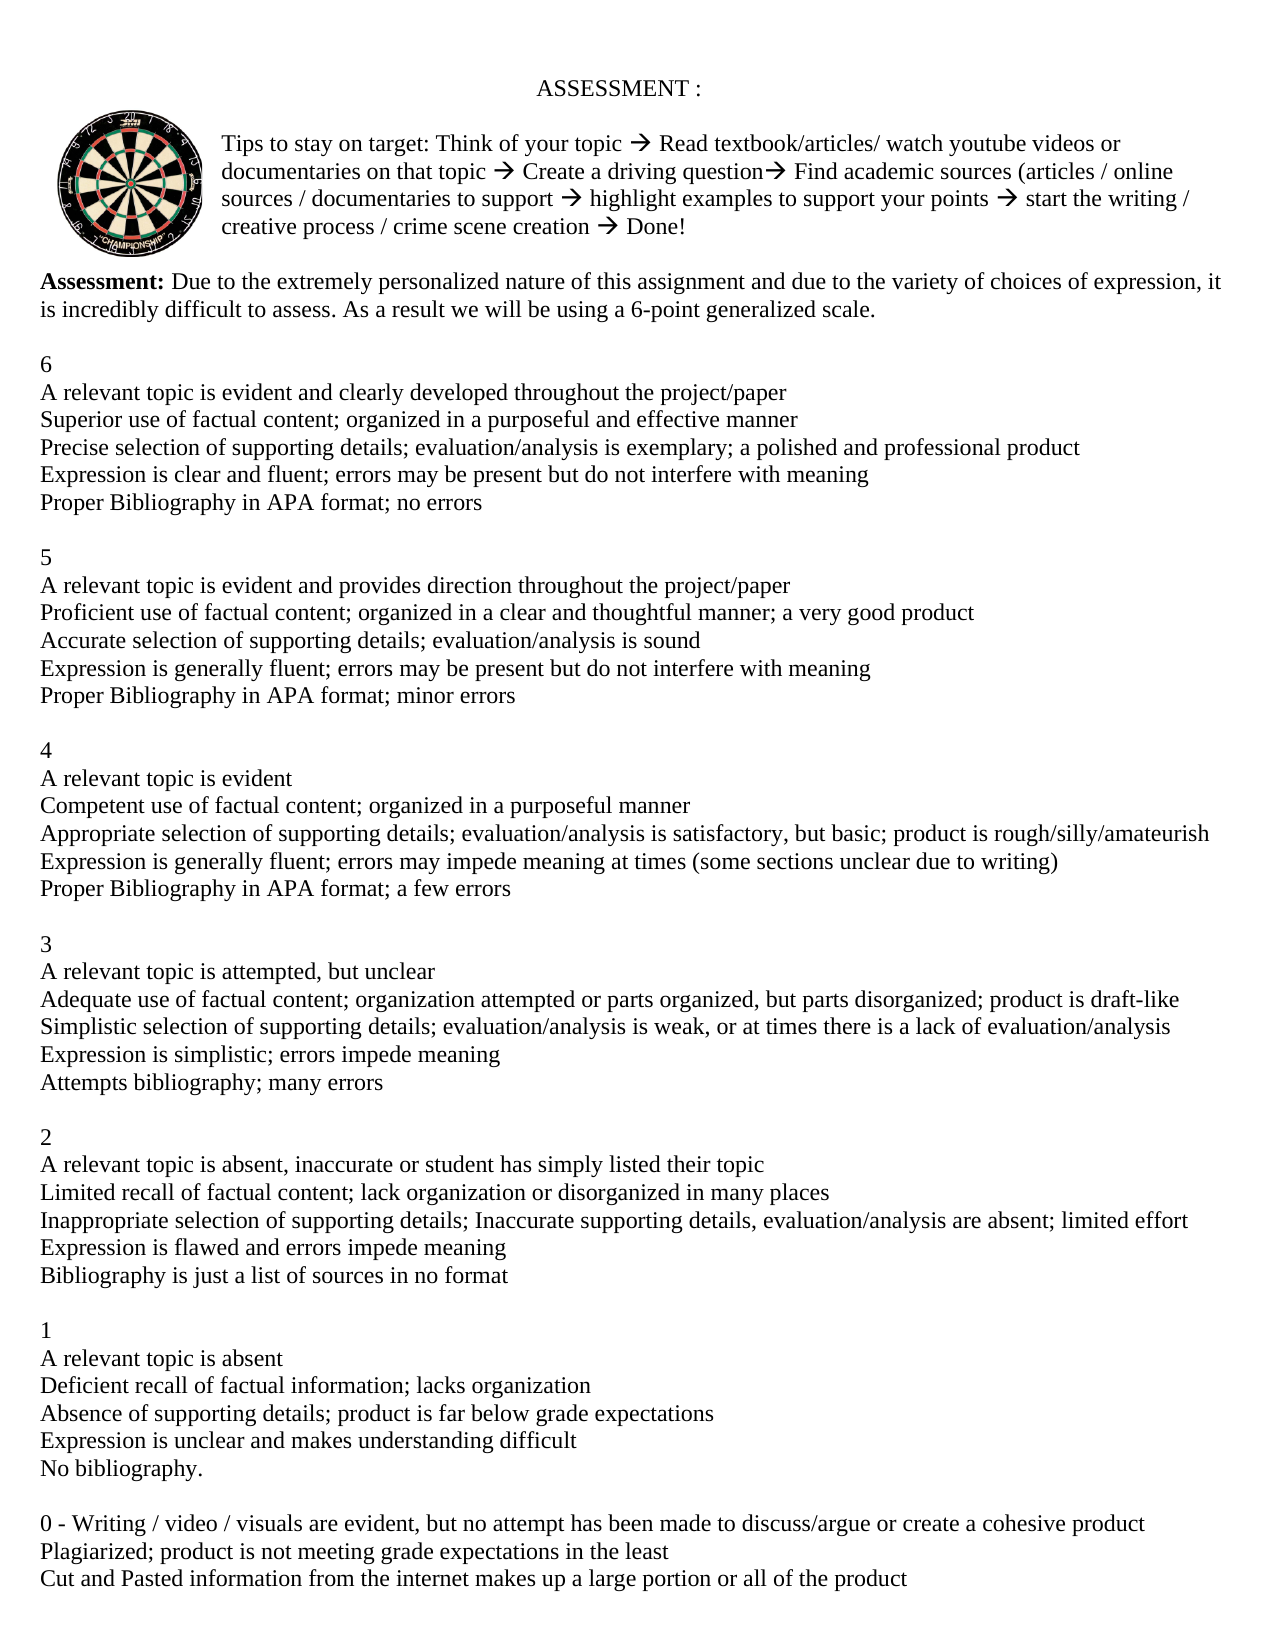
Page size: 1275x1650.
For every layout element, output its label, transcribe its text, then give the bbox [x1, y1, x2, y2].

text Inappropriate selection of supporting details; Inaccurate supporting details, evaluation/analysis are absent; limited effort [40, 1206, 1237, 1233]
text Expression is unclear and makes understanding difficult [40, 1426, 1237, 1454]
text Deficient recall of factual information; lacks organization [40, 1371, 1237, 1399]
text ASSESSMENT : [75, 74, 1162, 101]
text Proper Bibliography in APA format; no errors [40, 488, 1237, 516]
text Bibliography is just a list of sources in no format [40, 1261, 1237, 1288]
text No bibliography. [40, 1454, 1237, 1482]
text Proper Bibliography in APA format; a few errors [40, 874, 1237, 902]
text Expression is flawed and errors impede meaning [40, 1233, 1237, 1261]
text Absence of supporting details; product is far below grade expectations [40, 1399, 1237, 1426]
text 1 [40, 1316, 1237, 1344]
text Precise selection of supporting details; evaluation/analysis is exemplary; a polished and professional product [40, 433, 1237, 460]
text Assessment: Due to the extremely personalized nature of this assignment and due to the variety of choices of expression, it is incredibly difficult to assess. As a result we will be using a 6-point generalized scale. [40, 267, 1236, 322]
text Proper Bibliography in APA format; minor errors [40, 681, 1237, 709]
text 2 [40, 1123, 1237, 1150]
text A relevant topic is evident [40, 764, 1237, 792]
text Attempts bibliography; many errors [40, 1068, 1237, 1095]
text 5 [40, 543, 1237, 571]
text Expression is simplistic; errors impede meaning [40, 1040, 1237, 1068]
text Competent use of factual content; organized in a purposeful manner [40, 792, 1237, 819]
text Superior use of factual content; organized in a purposeful and effective manner [40, 405, 1237, 433]
text Simplistic selection of supporting details; evaluation/analysis is weak, or at times there is a lack of evaluation/analysis [40, 1012, 1237, 1040]
text Appropriate selection of supporting details; evaluation/analysis is satisfactory, but basic; product is rough/silly/amateurish [40, 819, 1237, 847]
text 0 - Writing / video / visuals are evident, but no attempt has been made to discuss/argue or create a cohesive product [40, 1509, 1237, 1537]
text Proficient use of factual content; organized in a clear and thoughtful manner; a very good product [40, 598, 1237, 626]
text Accurate selection of supporting details; evaluation/analysis is sound [40, 626, 1237, 653]
text 6 [40, 350, 1237, 377]
text A relevant topic is absent, inaccurate or student has simply listed their topic [40, 1150, 1237, 1178]
text A relevant topic is evident and clearly developed throughout the project/paper [40, 377, 1237, 405]
text A relevant topic is absent [40, 1344, 1237, 1371]
text A relevant topic is evident and provides direction throughout the project/paper [40, 571, 1237, 598]
picture [55, 108, 202, 255]
text Plagiarized; product is not meeting grade expectations in the least [40, 1537, 1237, 1564]
text Expression is clear and fluent; errors may be present but do not interfere with meaning [40, 460, 1237, 488]
text 4 [40, 736, 1237, 764]
text A relevant topic is attempted, but unclear [40, 957, 1237, 985]
text Limited recall of factual content; lack organization or disorganized in many places [40, 1178, 1237, 1206]
text Expression is generally fluent; errors may impede meaning at times (some sections unclear due to writing) [40, 847, 1237, 874]
text Tips to stay on target: Think of your topic Read textbook/articles/ watch youtube videos or documentaries on that topic Create a driving question Find academic sources (articles / online sources / documentaries to support highlight examples to support your points start the writing / creative process / crime scene creation Done! [202, 129, 1236, 239]
text Cut and Pasted information from the internet makes up a large portion or all of the product [40, 1564, 1237, 1592]
text 3 [40, 929, 1237, 957]
text Adequate use of factual content; organization attempted or parts organized, but parts disorganized; product is draft-like [40, 985, 1237, 1012]
text Expression is generally fluent; errors may be present but do not interfere with meaning [40, 653, 1237, 681]
